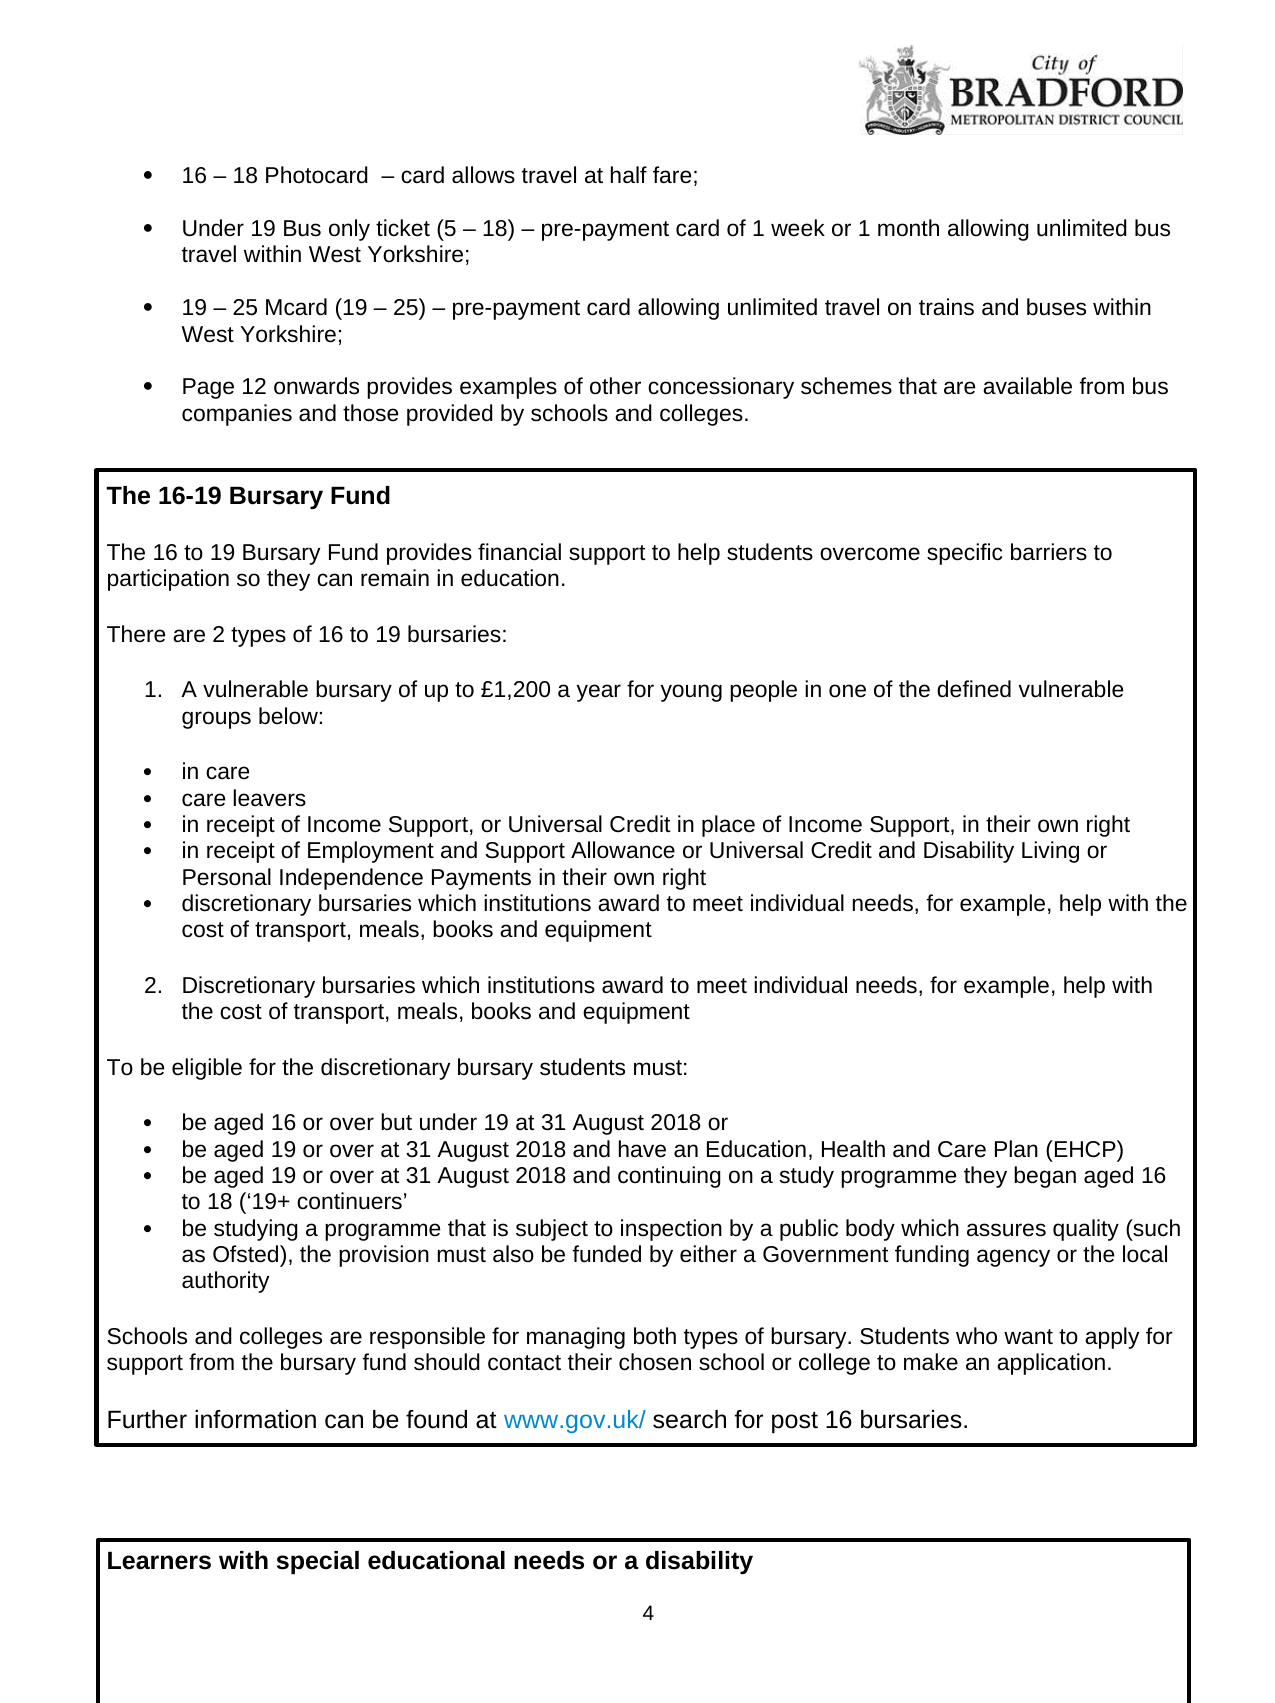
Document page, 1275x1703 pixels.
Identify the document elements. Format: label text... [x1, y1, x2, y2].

list 16 – 18 Photocard – card allows travel at half fare; [144, 162, 1190, 189]
list Page 12 onwards provides examples of other concessionary schemes that are available from bus companies and those provided by schools and colleges. [144, 373, 1190, 426]
list 19 – 25 Mcard (19 – 25) – pre-payment card allowing unlimited travel on trains and buses within West Yorkshire; [144, 294, 1190, 347]
text There are 2 types of 16 to 19 bursaries: [106, 621, 1190, 647]
text To be eligible for the discretionary bursary students must: [106, 1054, 1190, 1080]
list be studying a programme that is subject to inspection by a public body which assures quality (such as Ofsted), the provision must also be funded by either a Government funding agency or the local authority [144, 1215, 1190, 1294]
list care leavers [144, 784, 1190, 811]
picture [858, 44, 1184, 136]
text Learners with special educational needs or a disability [106, 1546, 1187, 1575]
text The 16-19 Bursary Fund [106, 481, 1190, 510]
list be aged 16 or over but under 19 at 31 August 2018 or [144, 1109, 1190, 1136]
list A vulnerable bursary of up to £1,200 a year for young people in one of the defined vulnerable groups below: [144, 676, 1190, 729]
list be aged 19 or over at 31 August 2018 and have an Education, Health and Care Plan (EHCP) [144, 1136, 1190, 1162]
text Schools and colleges are responsible for managing both types of bursary. Students who want to apply for support from the bursary fund should contact their chosen school or college to make an application. [106, 1323, 1190, 1376]
list Under 19 Bus only ticket (5 – 18) – pre-payment card of 1 week or 1 month allowing unlimited bus travel within West Yorkshire; [144, 215, 1190, 268]
list in care [144, 758, 1190, 784]
list in receipt of Income Support, or Universal Credit in place of Income Support, in their own right [144, 811, 1190, 837]
list Discretionary bursaries which institutions award to meet individual needs, for example, help with the cost of transport, meals, books and equipment [144, 972, 1190, 1024]
text Further information can be found at www.gov.uk/ search for post 16 bursaries. [106, 1405, 1190, 1433]
list in receipt of Employment and Support Allowance or Universal Credit and Disability Living or Personal Independence Payments in their own right [144, 837, 1190, 890]
list be aged 19 or over at 31 August 2018 and continuing on a study programme they began aged 16 to 18 (‘19+ continuers’ [144, 1162, 1190, 1215]
list discretionary bursaries which institutions award to meet individual needs, for example, help with the cost of transport, meals, books and equipment [144, 890, 1190, 943]
text The 16 to 19 Bursary Fund provides financial support to help students overcome specific barriers to participation so they can remain in education. [106, 539, 1190, 592]
